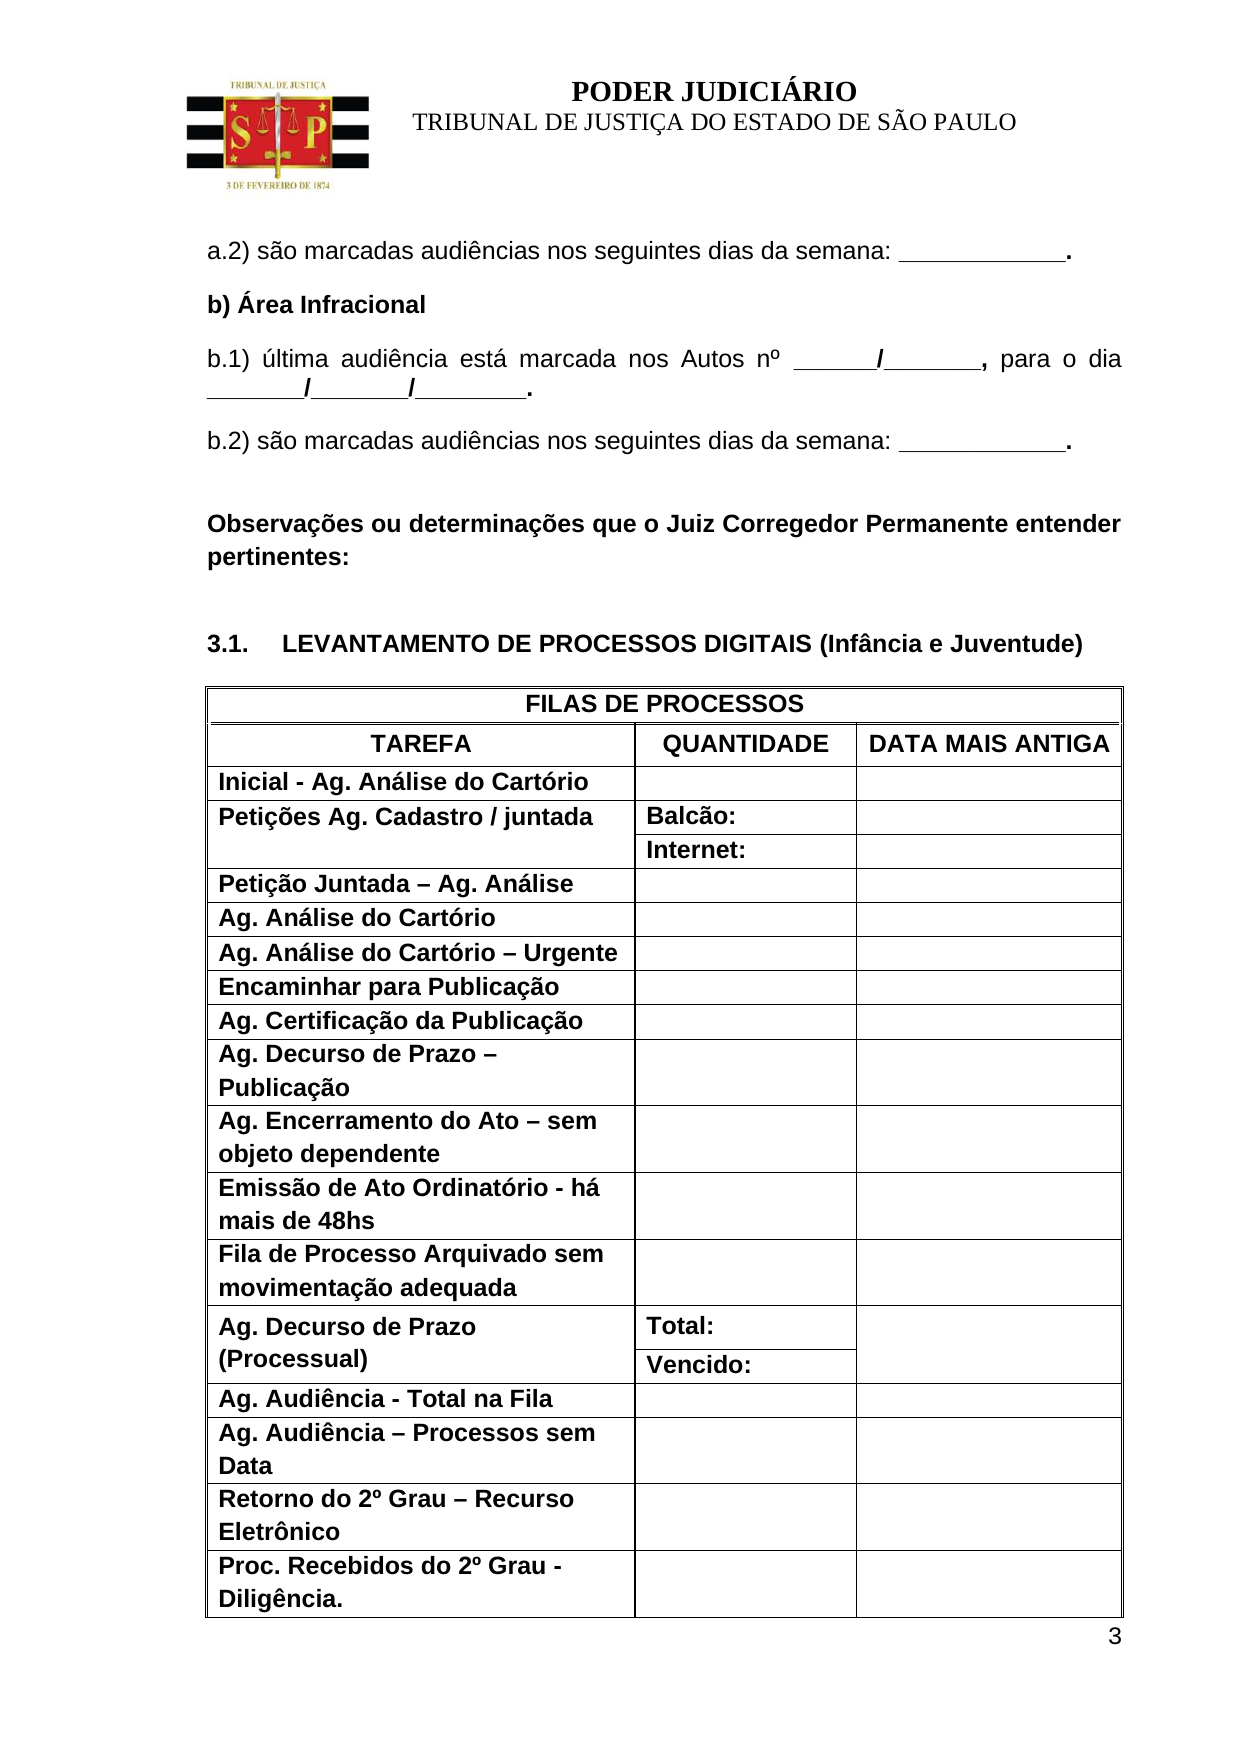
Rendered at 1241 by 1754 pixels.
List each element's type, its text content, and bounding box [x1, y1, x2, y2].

table_cell [857, 971, 1121, 1004]
table_cell Vencido: [636, 1350, 768, 1382]
table_cell Ag. Decurso de Prazo (Processual) [208, 1306, 634, 1382]
table_cell Balcão: [636, 801, 856, 834]
table_cell [636, 971, 856, 1004]
table_cell DATA MAIS ANTIGA [857, 722, 1121, 766]
table_cell [636, 937, 856, 970]
table_cell Petição Juntada – Ag. Análise [208, 869, 634, 902]
table_cell [857, 1418, 1121, 1483]
table_cell [857, 903, 1121, 936]
table_cell Inicial - Ag. Análise do Cartório [208, 767, 634, 800]
table_cell Retorno do 2º Grau – Recurso Eletrônico [208, 1484, 634, 1550]
text Observações ou determinações que o Juiz Corregedor Permanente entender pertinentes: [207, 509, 1122, 571]
table_cell Ag. Análise do Cartório [208, 903, 634, 936]
table_cell Petições Ag. Cadastro / juntada [208, 801, 634, 868]
table_cell [857, 801, 1121, 834]
table_cell [857, 1106, 1121, 1172]
table_cell [857, 869, 1121, 902]
table_cell [857, 1484, 1121, 1550]
table_cell [636, 1173, 856, 1238]
table_cell [636, 869, 856, 902]
list b) Área Infracional [207, 290, 1122, 319]
picture [173, 71, 382, 200]
table_cell [636, 1551, 856, 1617]
table_cell [636, 1005, 856, 1038]
table_cell Ag. Audiência - Total na Fila [208, 1384, 634, 1417]
table_cell [636, 767, 856, 800]
table_cell [857, 937, 1121, 970]
table_cell Encaminhar para Publicação [208, 971, 634, 1004]
table_cell Total: [636, 1306, 768, 1348]
table_cell [636, 903, 856, 936]
table_cell [857, 1005, 1121, 1038]
table_cell Ag. Decurso de Prazo – Publicação [208, 1040, 634, 1105]
table_cell QUANTIDADE [636, 725, 856, 766]
table_cell Emissão de Ato Ordinatório - há mais de 48hs [208, 1173, 634, 1238]
table_cell [857, 1040, 1121, 1105]
list b.2) são marcadas audiências nos seguintes dias da semana: ____________. [207, 426, 1122, 455]
table_cell [857, 1384, 1121, 1417]
list LEVANTAMENTO DE PROCESSOS DIGITAIS (Infância e Juventude) [207, 629, 1122, 657]
table_cell Ag. Encerramento do Ato – sem objeto dependente [208, 1106, 634, 1172]
table_header FILAS DE PROCESSOS [208, 689, 1121, 722]
table_cell [857, 1551, 1121, 1617]
table_cell [636, 1484, 856, 1550]
table_cell [857, 767, 1121, 800]
list b.1) última audiência está marcada nos Autos nº ______/_______, para o dia _______/_______/________. [207, 344, 1122, 401]
table_cell [636, 1106, 856, 1172]
table_cell [857, 835, 1121, 868]
list a.2) são marcadas audiências nos seguintes dias da semana: ____________. [207, 236, 1122, 265]
table_cell [768, 1350, 856, 1382]
table_cell Ag. Análise do Cartório – Urgente [208, 937, 634, 970]
table_cell Ag. Certificação da Publicação [208, 1005, 634, 1038]
table_cell [636, 1240, 856, 1305]
table_cell TAREFA [208, 722, 634, 766]
table_cell [857, 1240, 1121, 1305]
table_cell Internet: [636, 835, 856, 868]
table_cell [636, 1040, 856, 1105]
table_cell [857, 1173, 1121, 1238]
table_cell [636, 1418, 856, 1483]
table_cell Fila de Processo Arquivado sem movimentação adequada [208, 1240, 634, 1305]
table_cell Ag. Audiência – Processos sem Data [208, 1418, 634, 1483]
table_cell Proc. Recebidos do 2º Grau - Diligência. [208, 1551, 634, 1617]
table_cell [636, 1384, 856, 1417]
table_cell [857, 1306, 1121, 1382]
table_cell [768, 1306, 856, 1348]
